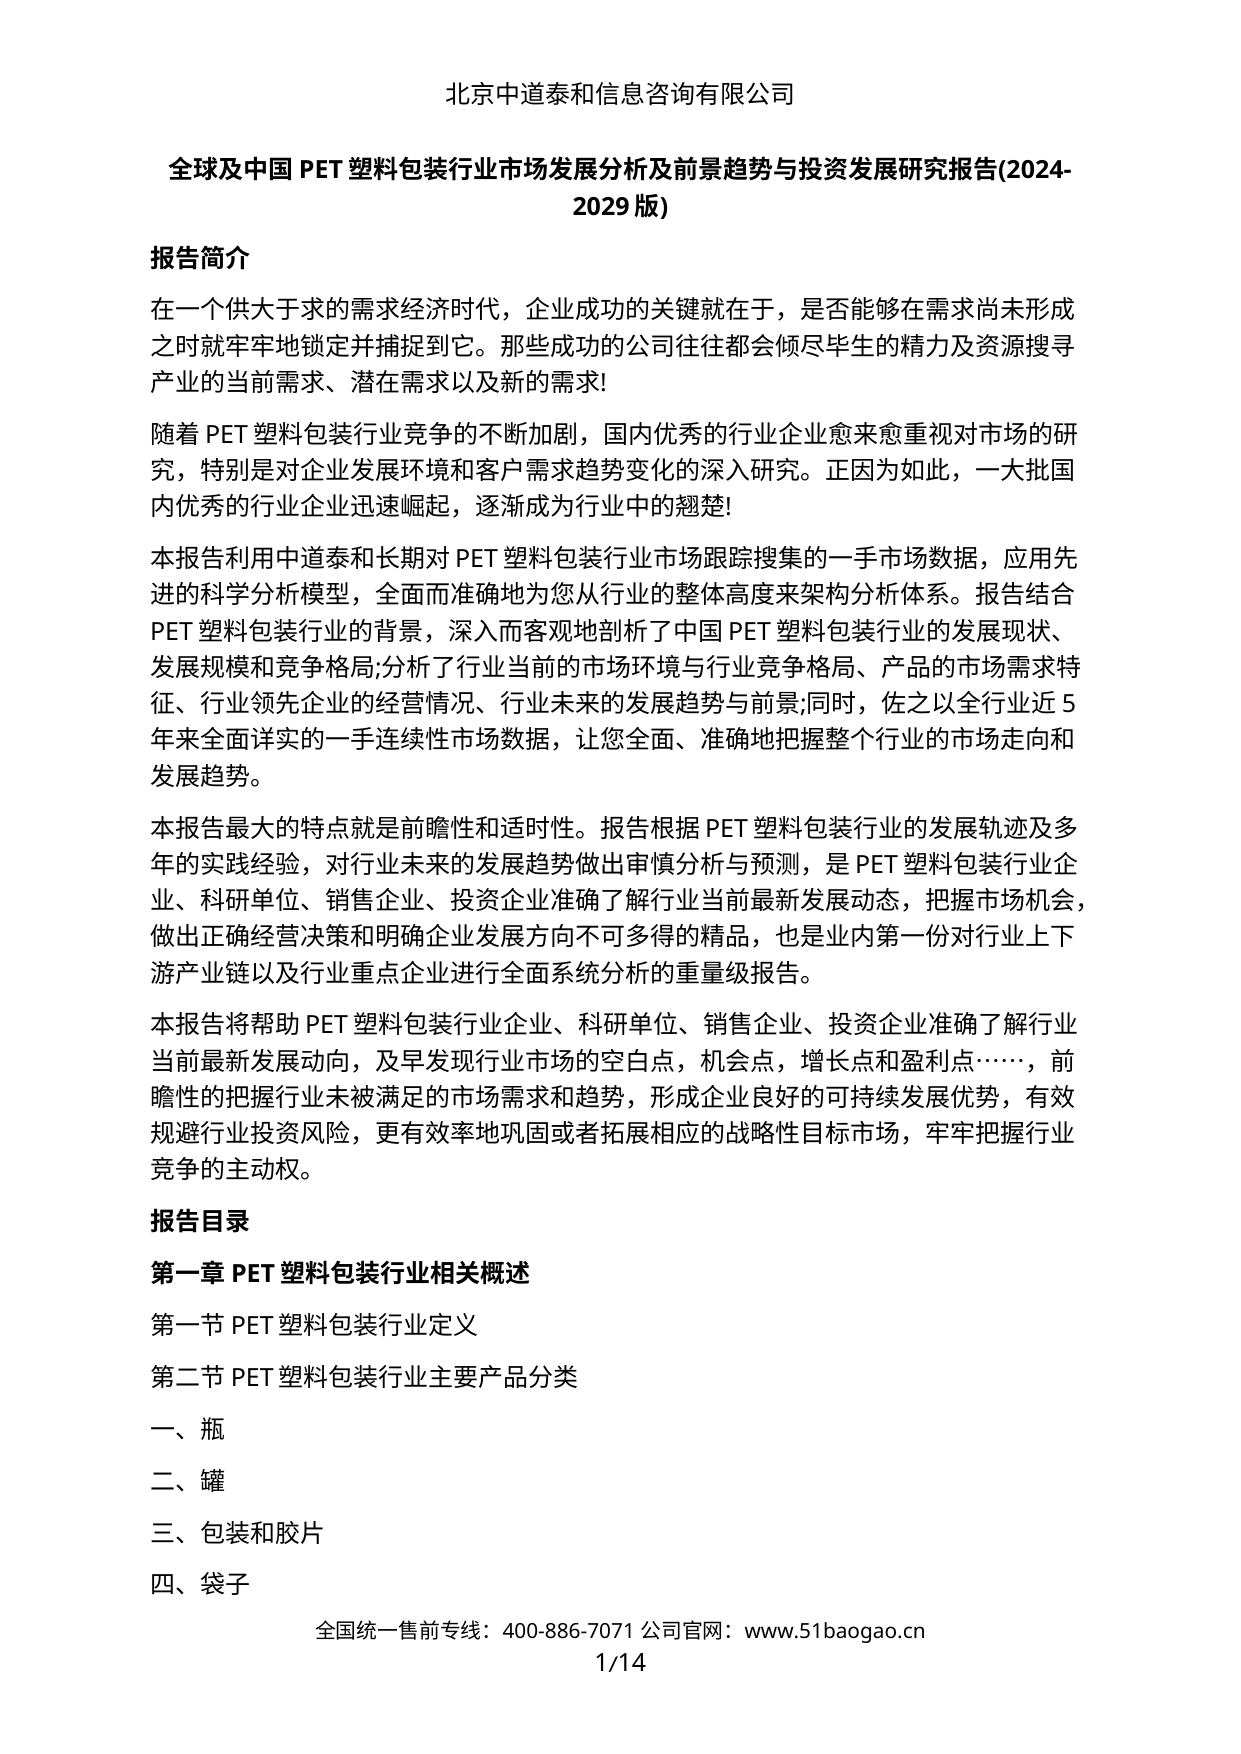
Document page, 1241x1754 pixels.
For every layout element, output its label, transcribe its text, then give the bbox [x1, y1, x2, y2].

text 第一章 PET塑料包装行业相关概述 [150, 1254, 1090, 1290]
text 二、罐 [150, 1461, 1090, 1497]
text 第二节 PET塑料包装行业主要产品分类 [150, 1357, 1090, 1394]
text 本报告将帮助PET塑料包装行业企业、科研单位、销售企业、投资企业准确了解行业当前最新发展动向，及早发现行业市场的空白点，机会点，增长点和盈利点……，前瞻性的把握行业未被满足的市场需求和趋势，形成企业良好的可持续发展优势，有效规避行业投资风险，更有效率地巩固或者拓展相应的战略性目标市场，牢牢把握行业竞争的主动权。 [150, 1005, 1090, 1186]
text 全球及中国PET塑料包装行业市场发展分析及前景趋势与投资发展研究报告(2024-2029版) [150, 150, 1090, 222]
text 报告简介 [150, 238, 1090, 274]
text 四、袋子 [150, 1565, 1090, 1601]
text 随着PET塑料包装行业竞争的不断加剧，国内优秀的行业企业愈来愈重视对市场的研究，特别是对企业发展环境和客户需求趋势变化的深入研究。正因为如此，一大批国内优秀的行业企业迅速崛起，逐渐成为行业中的翘楚! [150, 414, 1090, 523]
text 在一个供大于求的需求经济时代，企业成功的关键就在于，是否能够在需求尚未形成之时就牢牢地锁定并捕捉到它。那些成功的公司往往都会倾尽毕生的精力及资源搜寻产业的当前需求、潜在需求以及新的需求! [150, 290, 1090, 399]
text 本报告利用中道泰和长期对PET塑料包装行业市场跟踪搜集的一手市场数据，应用先进的科学分析模型，全面而准确地为您从行业的整体高度来架构分析体系。报告结合PET塑料包装行业的背景，深入而客观地剖析了中国PET塑料包装行业的发展现状、发展规模和竞争格局;分析了行业当前的市场环境与行业竞争格局、产品的市场需求特征、行业领先企业的经营情况、行业未来的发展趋势与前景;同时，佐之以全行业近5年来全面详实的一手连续性市场数据，让您全面、准确地把握整个行业的市场走向和发展趋势。 [150, 539, 1090, 792]
text 第一节 PET塑料包装行业定义 [150, 1306, 1090, 1342]
text 三、包装和胶片 [150, 1513, 1090, 1549]
text 报告目录 [150, 1202, 1090, 1238]
text 本报告最大的特点就是前瞻性和适时性。报告根据PET塑料包装行业的发展轨迹及多年的实践经验，对行业未来的发展趋势做出审慎分析与预测，是PET塑料包装行业企业、科研单位、销售企业、投资企业准确了解行业当前最新发展动态，把握市场机会，做出正确经营决策和明确企业发展方向不可多得的精品，也是业内第一份对行业上下游产业链以及行业重点企业进行全面系统分析的重量级报告。 [150, 808, 1090, 989]
text 一、瓶 [150, 1409, 1090, 1446]
